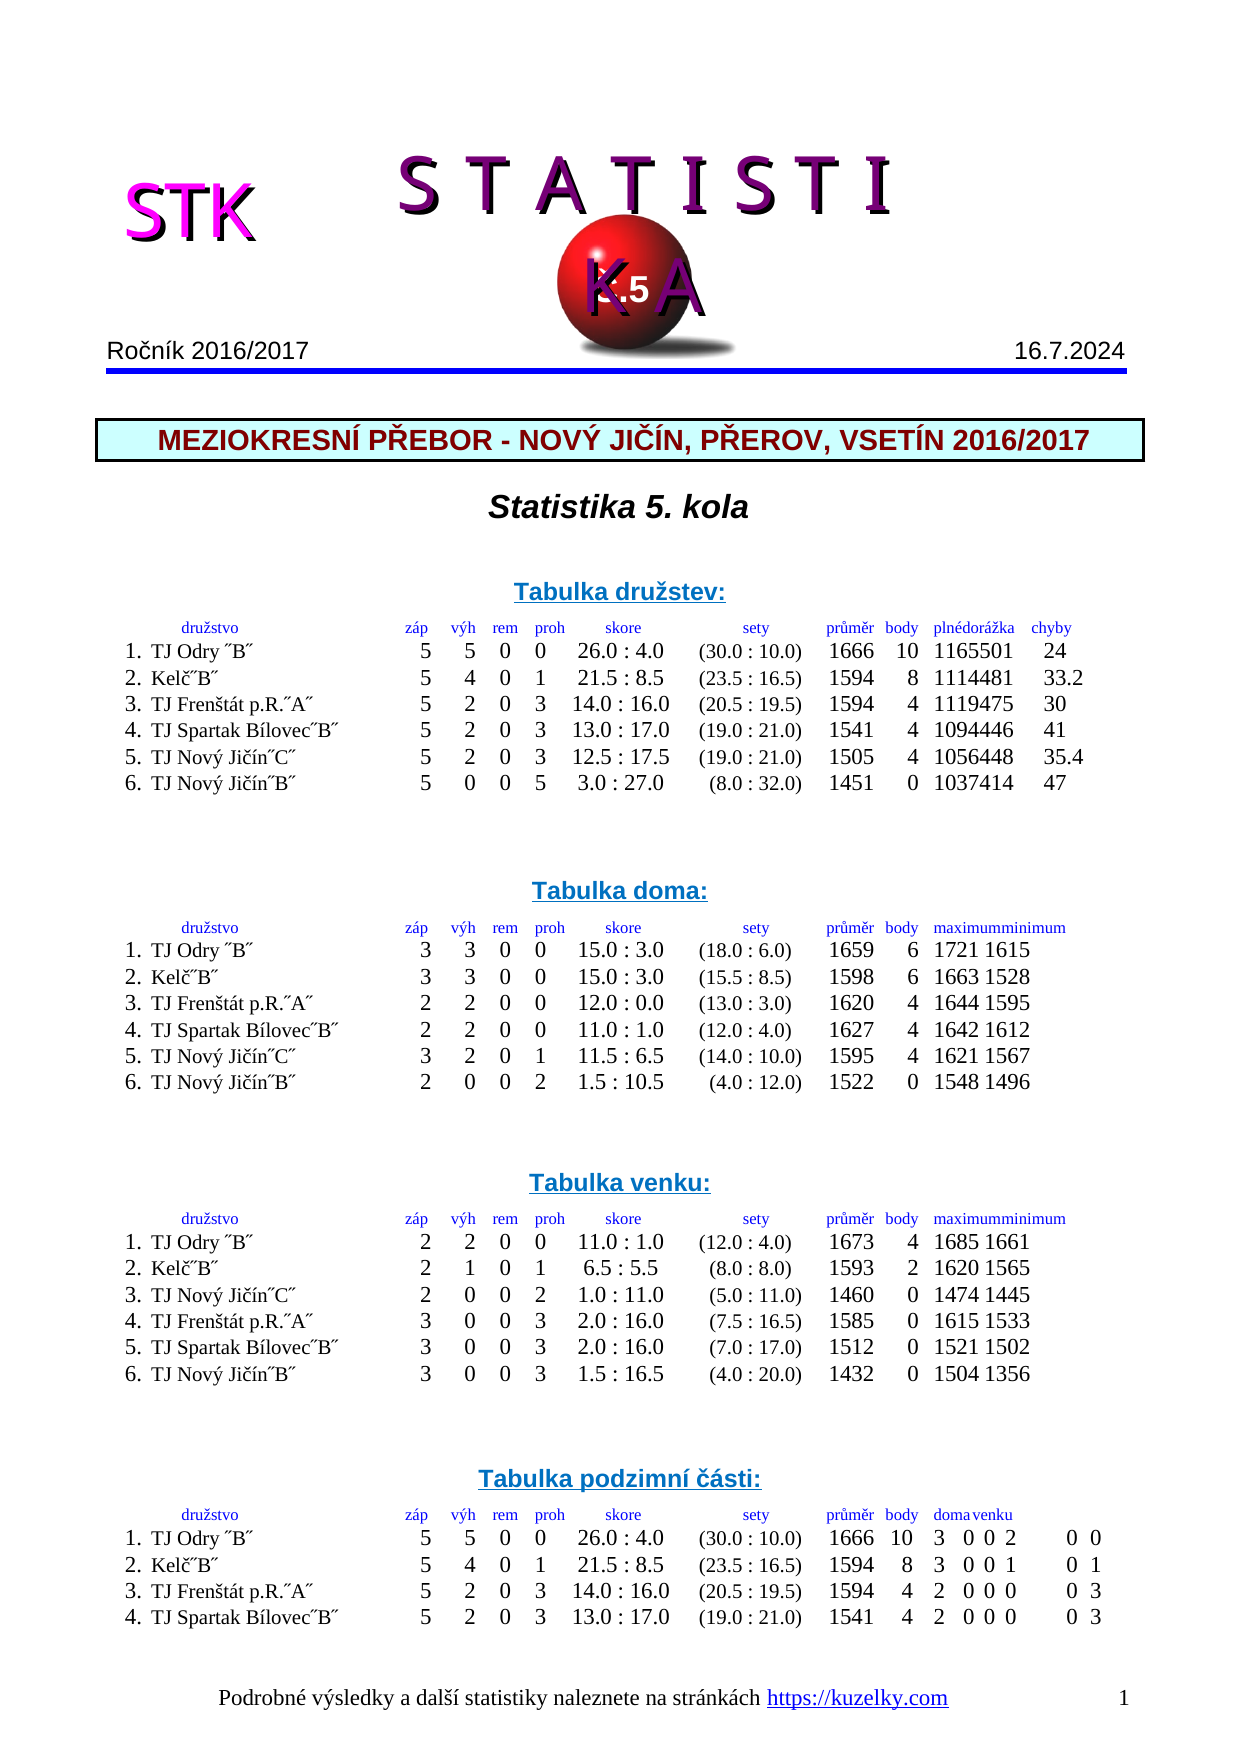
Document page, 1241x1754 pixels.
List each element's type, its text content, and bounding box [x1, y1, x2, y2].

text 5. TJ Spartak Bílovec˝B˝ 3 0 0 3 2.0 : 16.0 (7.0 : 17.0) 1512 0 1521 1502 [106, 1333, 1134, 1360]
text Tabulka podzimní části: [94, 1464, 1145, 1493]
text 3. TJ Frenštát p.R.˝A˝ 5 2 0 3 14.0 : 16.0 (20.5 : 19.5) 1594 4 1119 475 30 [106, 690, 1134, 716]
text 6. TJ Nový Jičín˝B˝ 2 0 0 2 1.5 : 10.5 (4.0 : 12.0) 1522 0 1548 1496 [106, 1068, 1134, 1095]
text 2. Kelč˝B˝ 5 4 0 1 21.5 : 8.5 (23.5 : 16.5) 1594 8 1114 481 33.2 [106, 664, 1134, 690]
text 3. TJ Frenštát p.R.˝A˝ 2 2 0 0 12.0 : 0.0 (13.0 : 3.0) 1620 4 1644 1595 [106, 989, 1134, 1016]
text Tabulka venku: [94, 1168, 1145, 1196]
text 4. TJ Spartak Bílovec˝B˝ 5 2 0 3 13.0 : 17.0 (19.0 : 21.0) 1541 4 2 0 0 0 0 3 [106, 1603, 1134, 1630]
text družstvo záp výh rem proh skore sety průměr body maximum minimum [106, 1209, 1134, 1228]
text Statistika 5. kola [106, 487, 1134, 526]
text Č.5 [609, 267, 671, 310]
text Č.5 [106, 267, 587, 310]
text 4. TJ Spartak Bílovec˝B˝ 2 2 0 0 11.0 : 1.0 (12.0 : 4.0) 1627 4 1642 1612 [106, 1016, 1134, 1042]
text Ročník 2016/2017 16.7.2024 [106, 336, 1134, 365]
text 4. TJ Spartak Bílovec˝B˝ 5 2 0 3 13.0 : 17.0 (19.0 : 21.0) 1541 4 1094 446 41 [106, 716, 1134, 743]
text 1. TJ Odry ˝B˝ 5 5 0 0 26.0 : 4.0 (30.0 : 10.0) 1666 10 3 0 0 2 0 0 [106, 1524, 1134, 1551]
text Tabulka doma: [94, 876, 1145, 905]
text 1. TJ Odry ˝B˝ 2 2 0 0 11.0 : 1.0 (12.0 : 4.0) 1673 4 1685 1661 [106, 1228, 1134, 1254]
text Č.5 [687, 267, 1134, 310]
text 1. TJ Odry ˝B˝ 5 5 0 0 26.0 : 4.0 (30.0 : 10.0) 1666 10 1165 501 24 [106, 637, 1134, 664]
text družstvo záp výh rem proh skore sety průměr body maximum minimum [106, 917, 1134, 937]
subtitle Meziokresní přebor - Nový Jičín, Přerov, Vsetín 2016/2017 [98, 421, 1142, 459]
text 1. TJ Odry ˝B˝ 3 3 0 0 15.0 : 3.0 (18.0 : 6.0) 1659 6 1721 1615 [106, 937, 1134, 963]
text družstvo záp výh rem proh skore sety průměr body doma venku [106, 1505, 1134, 1524]
text 4. TJ Frenštát p.R.˝A˝ 3 0 0 3 2.0 : 16.0 (7.5 : 16.5) 1585 0 1615 1533 [106, 1307, 1134, 1333]
text 6. TJ Nový Jičín˝B˝ 5 0 0 5 3.0 : 27.0 (8.0 : 32.0) 1451 0 1037 414 47 [106, 769, 1134, 796]
text 3. TJ Nový Jičín˝C˝ 2 0 0 2 1.0 : 11.0 (5.0 : 11.0) 1460 0 1474 1445 [106, 1281, 1134, 1307]
text 2. Kelč˝B˝ 3 3 0 0 15.0 : 3.0 (15.5 : 8.5) 1598 6 1663 1528 [106, 963, 1134, 989]
text 2. Kelč˝B˝ 2 1 0 1 6.5 : 5.5 (8.0 : 8.0) 1593 2 1620 1565 [106, 1254, 1134, 1281]
text 5. TJ Nový Jičín˝C˝ 3 2 0 1 11.5 : 6.5 (14.0 : 10.0) 1595 4 1621 1567 [106, 1042, 1134, 1068]
text 2. Kelč˝B˝ 5 4 0 1 21.5 : 8.5 (23.5 : 16.5) 1594 8 3 0 0 1 0 1 [106, 1551, 1134, 1577]
text 5. TJ Nový Jičín˝C˝ 5 2 0 3 12.5 : 17.5 (19.0 : 21.0) 1505 4 1056 448 35.4 [106, 743, 1134, 769]
text družstvo záp výh rem proh skore sety průměr body plné dorážka chyby [106, 618, 1134, 637]
text Tabulka družstev: [94, 577, 1145, 606]
text 3. TJ Frenštát p.R.˝A˝ 5 2 0 3 14.0 : 16.0 (20.5 : 19.5) 1594 4 2 0 0 0 0 3 [106, 1577, 1134, 1603]
text 6. TJ Nový Jičín˝B˝ 3 0 0 3 1.5 : 16.5 (4.0 : 20.0) 1432 0 1504 1356 [106, 1360, 1134, 1386]
